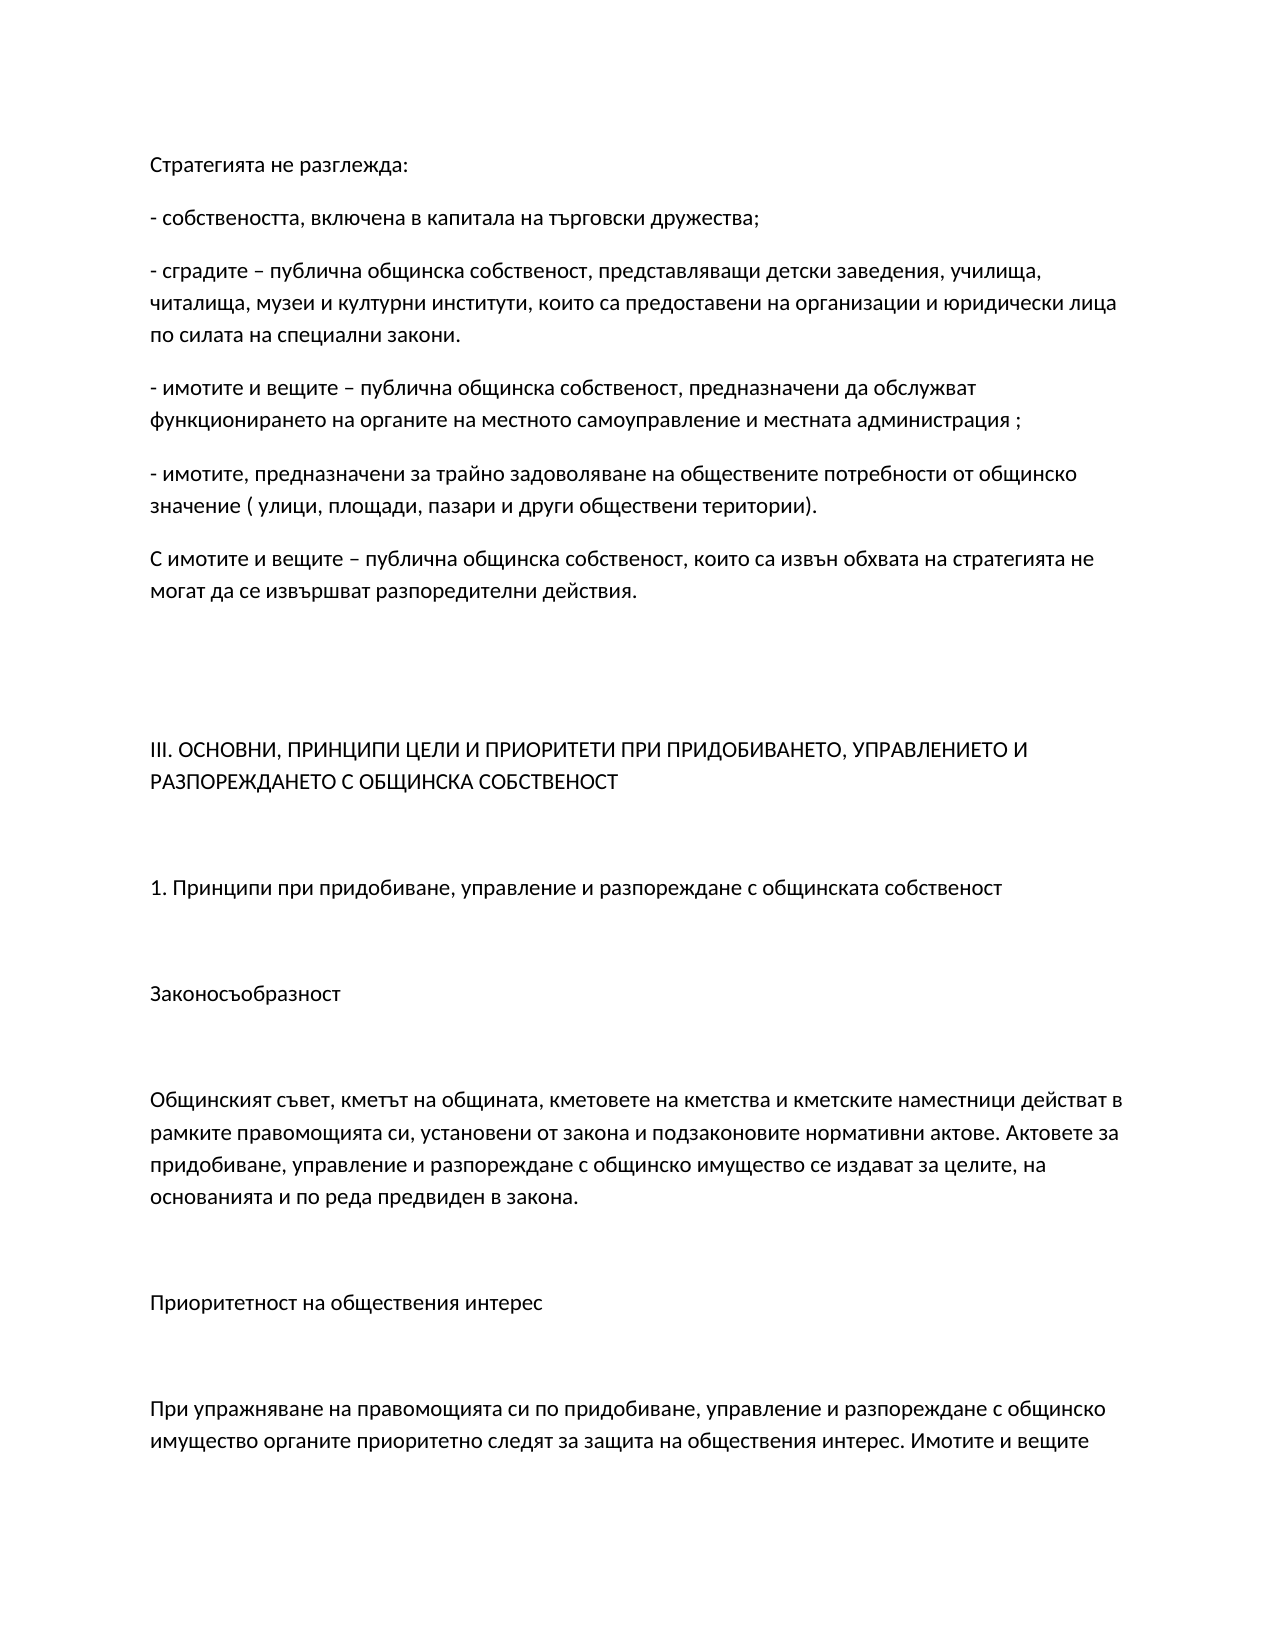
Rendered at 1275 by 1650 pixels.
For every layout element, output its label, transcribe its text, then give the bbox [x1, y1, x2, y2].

text ІІІ. ОСНОВНИ, ПРИНЦИПИ ЦЕЛИ И ПРИОРИТЕТИ ПРИ ПРИДОБИВАНЕТО, УПРАВЛЕНИЕТО И РАЗПОРЕЖДАНЕТО С ОБЩИНСКА СОБСТВЕНОСТ [150, 735, 1125, 795]
text С имотите и вещите – публична общинска собственост, които са извън обхвата на стратегията не могат да се извършват разпоредителни действия. [150, 544, 1125, 604]
text - собствеността, включена в капитала на търговски дружества; [150, 203, 1125, 231]
text - имотите, предназначени за трайно задоволяване на обществените потребности от общинско значение ( улици, площади, пазари и други обществени територии). [150, 459, 1125, 519]
text Общинският съвет, кметът на общината, кметовете на кметства и кметските наместници действат в рамките правомощията си, установени от закона и подзаконовите нормативни актове. Актовете за придобиване, управление и разпореждане с общинско имущество се издават за целите, на основанията и по реда предвиден в закона. [150, 1085, 1125, 1210]
text Законосъобразност [150, 979, 1125, 1007]
text - сградите – публична общинска собственост, представляващи детски заведения, училища, читалища, музеи и културни институти, които са предоставени на организации и юридически лица по силата на специални закони. [150, 256, 1125, 348]
text Приоритетност на обществения интерес [150, 1288, 1125, 1316]
text Стратегията не разглежда: [150, 150, 1125, 178]
text - имотите и вещите – публична общинска собственост, предназначени да обслужват функционирането на органите на местното самоуправление и местната администрация ; [150, 373, 1125, 434]
text 1. Принципи при придобиване, управление и разпореждане с общинската собственост [150, 873, 1125, 901]
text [150, 1394, 1125, 1454]
